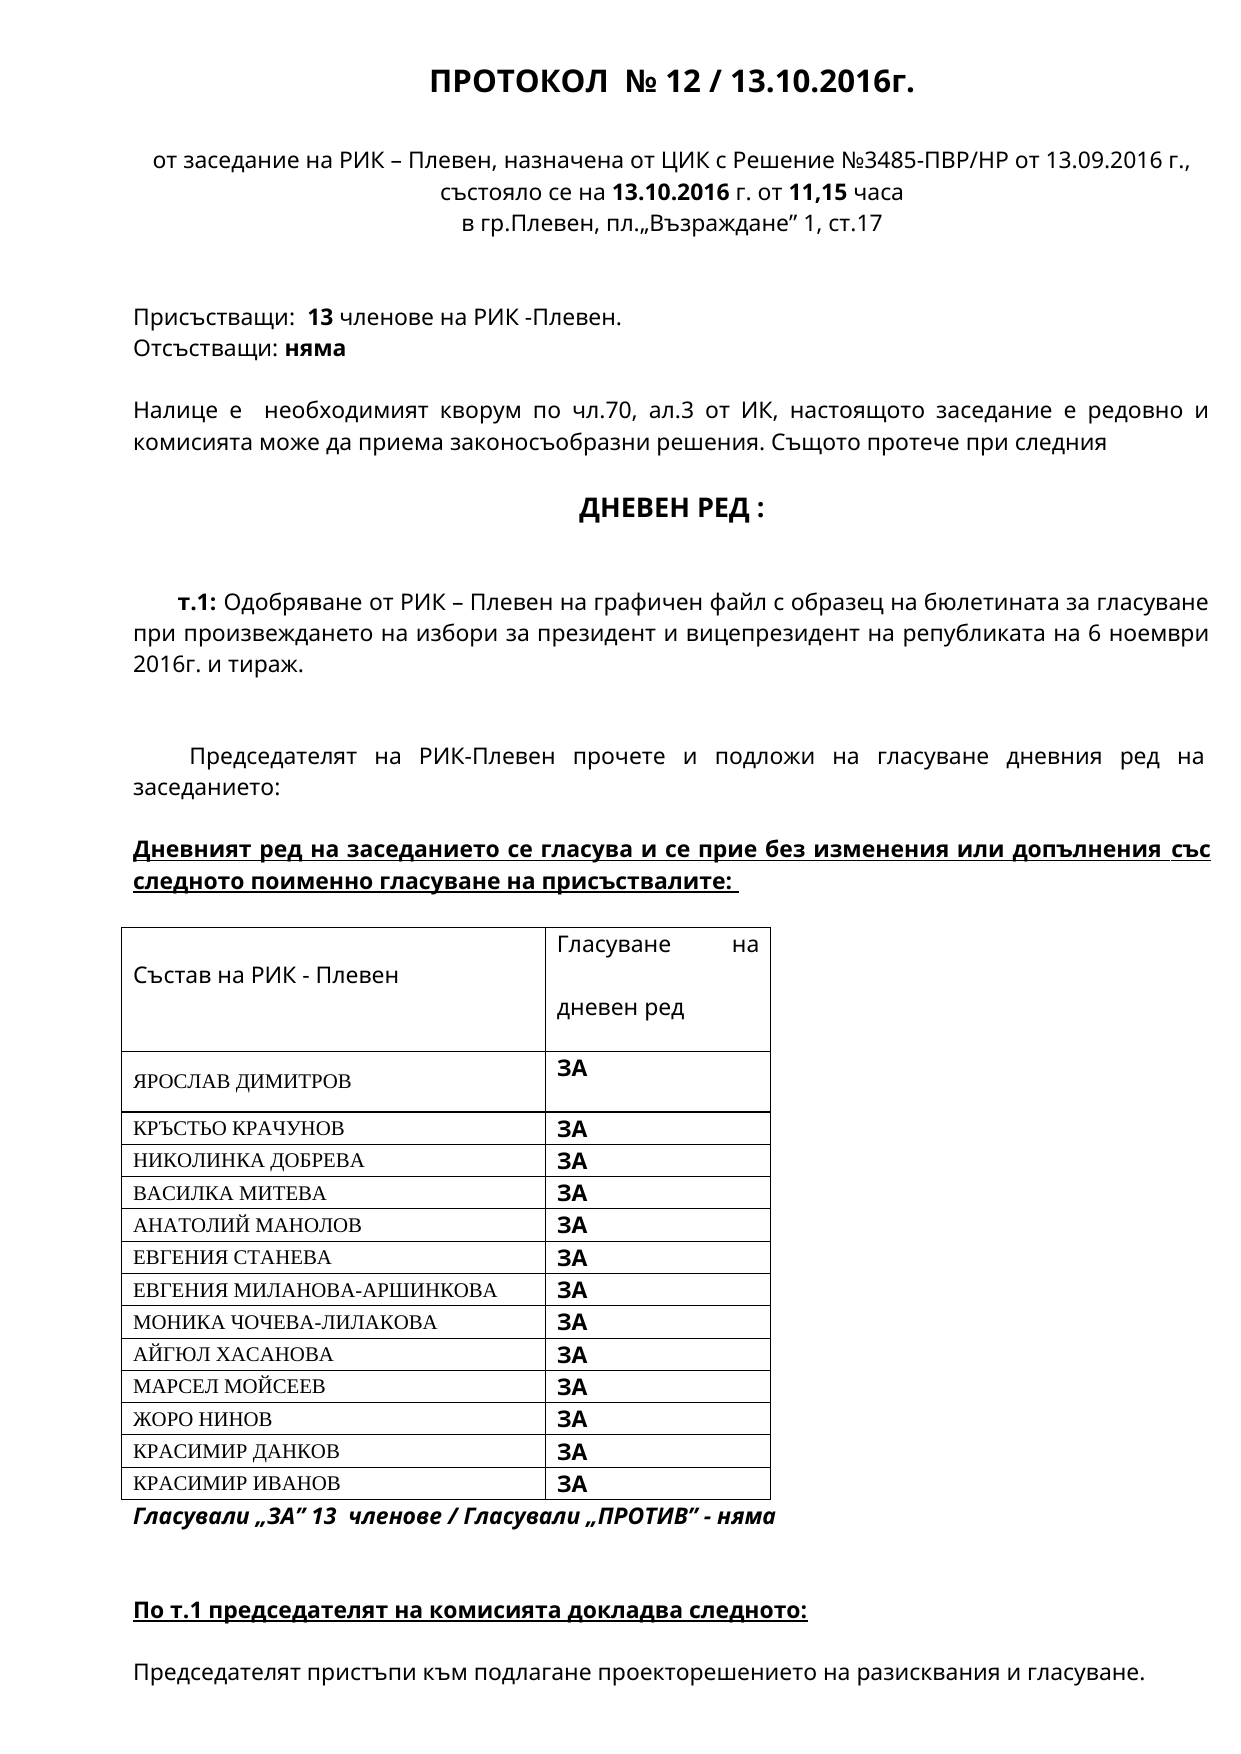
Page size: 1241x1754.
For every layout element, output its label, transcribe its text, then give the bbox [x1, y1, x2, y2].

table_cell ЗА [546, 1052, 770, 1111]
table_cell АЙГЮЛ ХАСАНОВА [122, 1339, 545, 1370]
text Налице е необходимият кворум по чл.70, ал.3 от ИК, настоящото заседание е редовно и комисията може да приема законосъобразни решения. Същото протече при следния [133, 394, 1211, 457]
table_cell МАРСЕЛ МОЙСЕЕВ [122, 1371, 545, 1402]
table_header Състав на РИК - Плевен [122, 928, 545, 1051]
table_cell НИКОЛИНКА ДОБРЕВА [122, 1145, 545, 1176]
text ДНЕВЕН РЕД : [133, 488, 1211, 525]
table_cell ЗА [546, 1306, 770, 1337]
table_cell ЖОРО НИНОВ [122, 1403, 545, 1434]
text По т.1 председателят на комисията докладва следното: [133, 1594, 1206, 1625]
text от заседание на РИК – Плевен, назначена от ЦИК с Решение №3485-ПВР/НР от 13.09.2016 г., състояло се на 13.10.2016 г. от 11,15 часа [133, 144, 1211, 207]
table_cell ЕВГЕНИЯ МИЛАНОВА-АРШИНКОВА [122, 1274, 545, 1305]
table_cell ЗА [546, 1242, 770, 1273]
text Председателят на РИК-Плевен прочете и подложи на гласуване дневния ред на заседанието: [133, 739, 1206, 802]
table_cell ЗА [546, 1435, 770, 1467]
table_cell ЗА [546, 1145, 770, 1176]
table_cell ЗА [546, 1113, 770, 1144]
table_cell ЗА [546, 1209, 770, 1241]
text Гласували „ЗА” 13 членове / Гласували „ПРОТИВ” - няма [133, 1500, 1206, 1531]
table_cell ЗА [546, 1468, 770, 1499]
table_cell МОНИКА ЧОЧЕВА-ЛИЛАКОВА [122, 1306, 545, 1337]
text Присъстващи: 13 членове на РИК -Плевен. [133, 301, 1211, 332]
table_cell КРАСИМИР ИВАНОВ [122, 1468, 545, 1499]
table_cell АНАТОЛИЙ МАНОЛОВ [122, 1209, 545, 1241]
table_cell ЗА [546, 1177, 770, 1208]
text Председателят пристъпи към подлагане проекторешението на разисквания и гласуване. [133, 1656, 1206, 1687]
table_cell ЗА [546, 1403, 770, 1434]
table_cell ЗА [546, 1339, 770, 1370]
text в гр.Плевен, пл.„Възраждане” 1, ст.17 [133, 207, 1211, 238]
text ПРОТОКОЛ № 12 / 13.10.2016г. [133, 59, 1211, 102]
text т.1: Одобряване от РИК – Плевен на графичен файл с образец на бюлетината за гласуване при произвеждането на избори за президент и вицепрезидент на републиката на 6 ноември 2016г. и тираж. [133, 585, 1211, 679]
text Отсъстващи: няма [133, 332, 1211, 363]
table_cell КРАСИМИР ДАНКОВ [122, 1435, 545, 1467]
table_cell ЗА [546, 1371, 770, 1402]
table_cell ЯРОСЛАВ ДИМИТРОВ [122, 1052, 545, 1111]
table_header Гласуване на дневен ред [546, 928, 770, 1051]
table_cell ВАСИЛКА МИТЕВА [122, 1177, 545, 1208]
table_cell КРЪСТЬО КРАЧУНОВ [122, 1113, 545, 1144]
table_cell ЕВГЕНИЯ СТАНЕВА [122, 1242, 545, 1273]
table_cell ЗА [546, 1274, 770, 1305]
text Дневният ред на заседанието се гласува и се прие без изменения или допълнения със следното поименно гласуване на присъствалите: [133, 833, 1211, 896]
